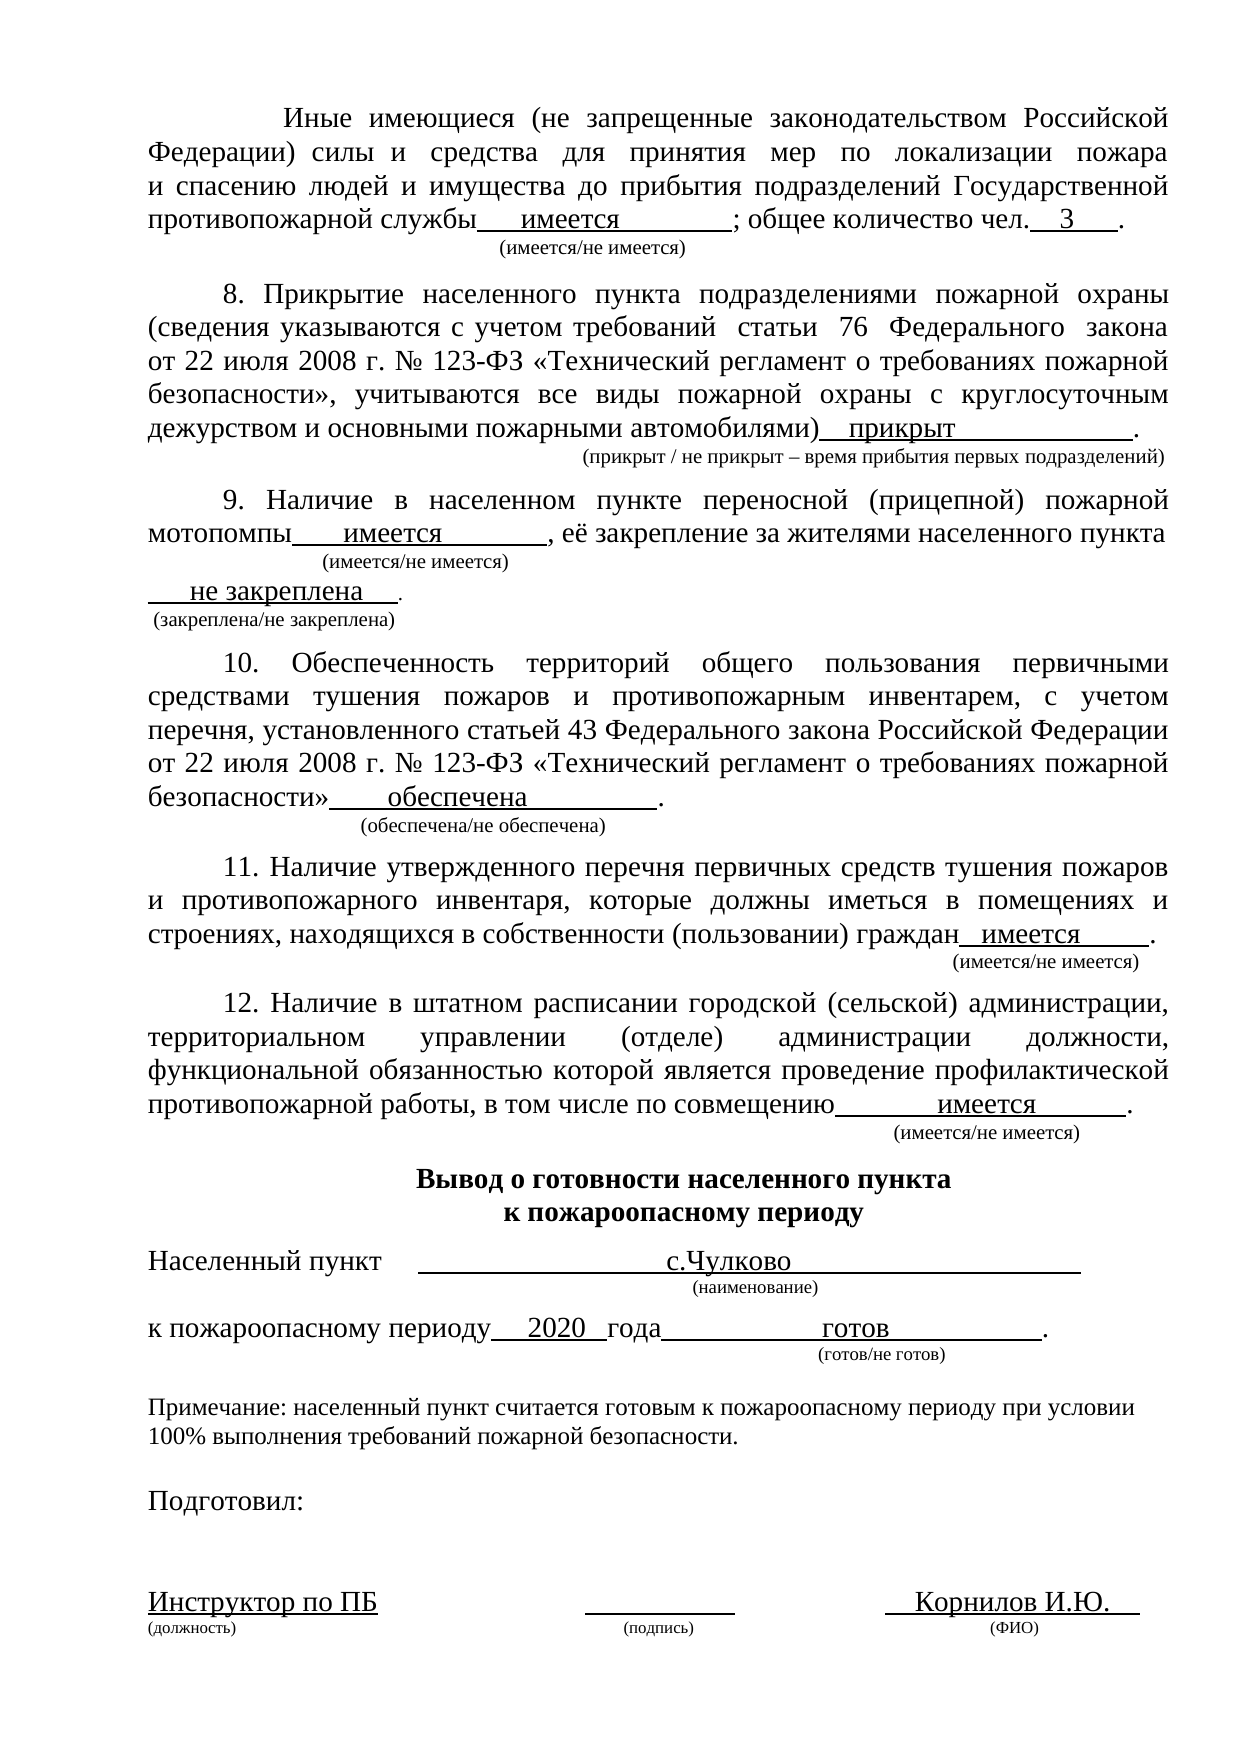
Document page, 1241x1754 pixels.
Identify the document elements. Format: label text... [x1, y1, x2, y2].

text Примечание: населенный пункт считается готовым к пожароопасному периоду при условии 100% выполнения требований пожарной безопасности. [148, 1392, 1188, 1449]
list Иные имеющиеся (не запрещенные законодательством Российской Федерации) силы и средства для принятия мер по локализации пожара и спасению людей и имущества до прибытия подразделений Государственной противопожарной службы имеется ; общее количество чел. 3 . [148, 101, 1169, 235]
subtitle Вывод о готовности населенного пункта к пожароопасному периоду [416, 1161, 953, 1228]
list Обеспеченность территорий общего пользования первичными средствами тушения пожаров и противопожарным инвентарем, с учетом перечня, установленного статьей 43 Федерального закона Российской Федерации от 22 июля 2008 г. № 123-ФЗ «Технический регламент о требованиях пожарной безопасности» обеспечена . [148, 645, 1169, 813]
text (готов/не готов) [818, 1344, 1188, 1365]
text Подготовил: [148, 1483, 1188, 1517]
list Наличие в штатном расписании городской (сельской) администрации, территориальном управлении (отделе) администрации должности, функциональной обязанностью которой является проведение профилактической противопожарной работы, в том числе по совмещению имеется . [148, 985, 1170, 1119]
text (имеется/не имеется) [322, 549, 1188, 573]
text (имеется/не имеется) [135, 1120, 1080, 1144]
text к пожароопасному периоду 2020 года готов . [148, 1311, 1188, 1344]
text (обеспечена/не обеспечена) [285, 813, 1188, 837]
text (имеется/не имеется) [148, 949, 1139, 973]
text (имеется/не имеется) [499, 235, 1188, 259]
text Инструктор по ПБ Корнилов И.Ю. [148, 1584, 1188, 1618]
text (прикрыт / не прикрыт – время прибытия первых подразделений) [582, 443, 1188, 468]
text не закреплена . (закреплена/не закреплена) [148, 573, 403, 631]
list Наличие в населенном пункте переносной (прицепной) пожарной мотопомпы имеется , её закрепление за жителями населенного пункта [148, 482, 1170, 549]
list Наличие утвержденного перечня первичных средств тушения пожаров и противопожарного инвентаря, которые должны иметься в помещениях и строениях, находящихся в собственности (пользовании) граждан имеется . [148, 849, 1169, 949]
text (наименование) [322, 1277, 1188, 1298]
text (должность) (подпись) (ФИО) [148, 1618, 1188, 1651]
text Населенный пункт с.Чулково [148, 1244, 1188, 1277]
list Прикрытие населенного пункта подразделениями пожарной охраны (сведения указываются с учетом требований статьи 76 Федерального закона от 22 июля 2008 г. № 123-ФЗ «Технический регламент о требованиях пожарной безопасности», учитываются все виды пожарной охраны с круглосуточным дежурством и основными пожарными автомобилями) прикрыт . [148, 276, 1170, 443]
